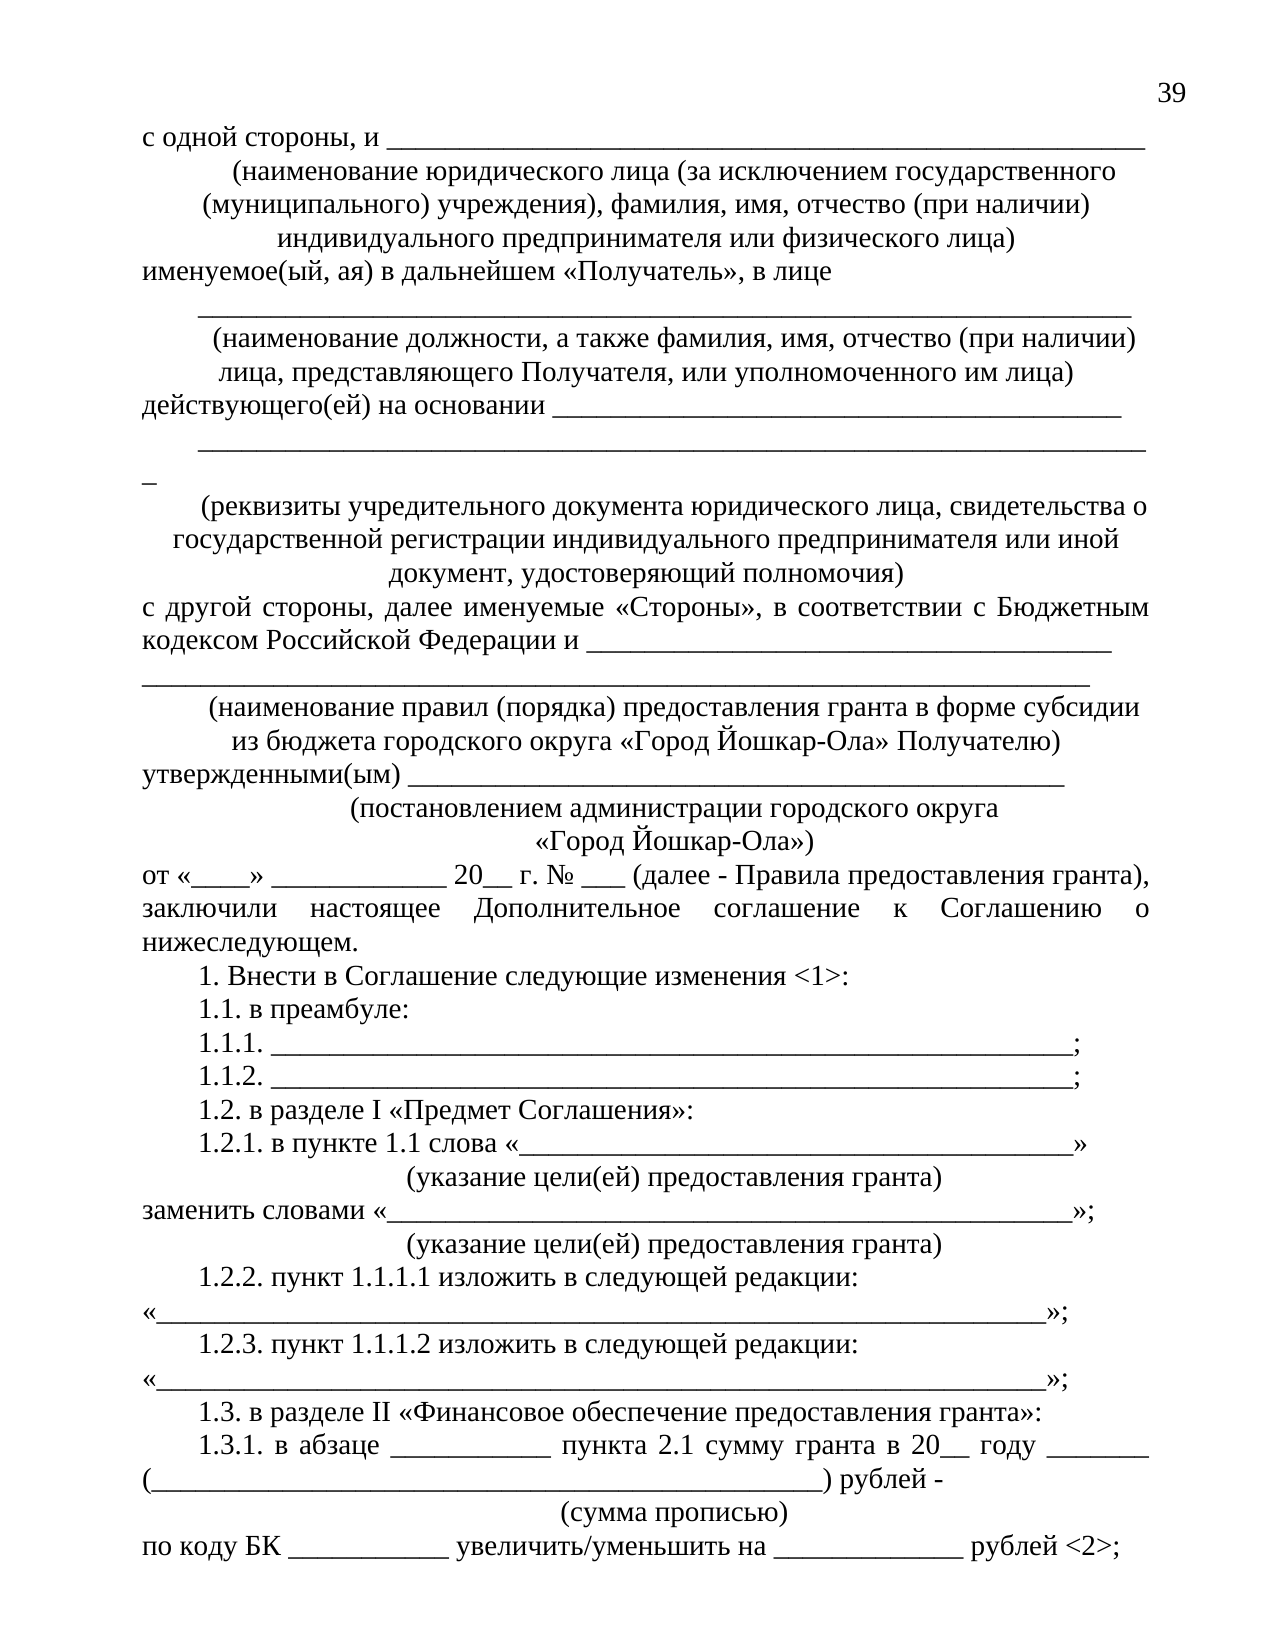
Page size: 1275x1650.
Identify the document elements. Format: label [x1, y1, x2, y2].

table_cell [135, 109, 1157, 1572]
